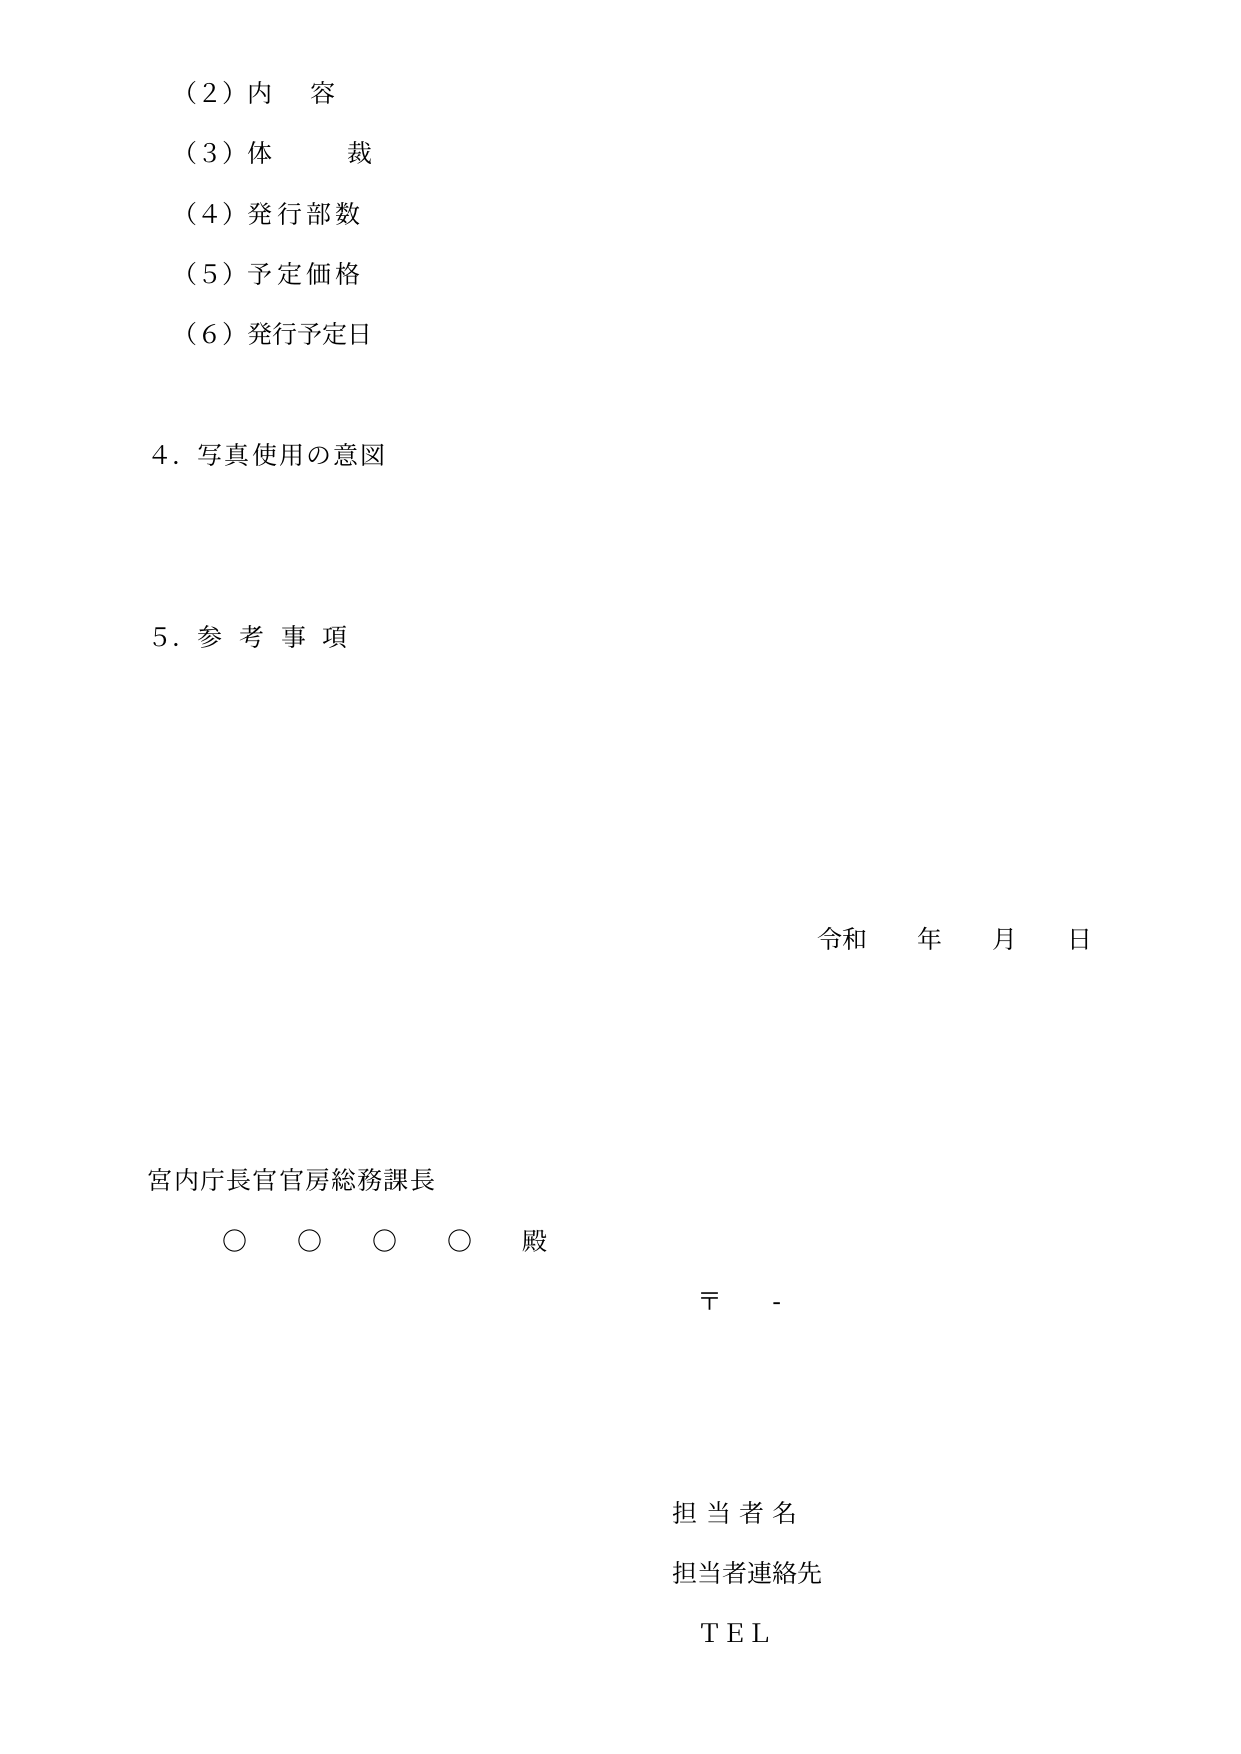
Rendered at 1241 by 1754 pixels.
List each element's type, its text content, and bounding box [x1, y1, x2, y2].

text 担当者名 [148, 1481, 1092, 1542]
text 担当者連絡先 [148, 1542, 1092, 1602]
text 〒 - [148, 1270, 1092, 1330]
text （２）内容 [148, 61, 1092, 122]
text （５）予定価格 [148, 243, 1092, 303]
text （３）体 裁 [148, 122, 1092, 182]
text ４．写真使用の意図 [148, 424, 1092, 484]
text 宮内庁長官官房総務課長 [148, 1149, 1092, 1209]
text 〇 〇 〇 〇 殿 [148, 1209, 1092, 1270]
text （６）発行予定日 [148, 303, 1092, 363]
text ５．参考事項 [148, 605, 1092, 666]
text ＴＥＬ [148, 1602, 1092, 1662]
text （４）発行部数 [148, 182, 1092, 243]
text 令和 年 月 日 [148, 907, 1092, 968]
